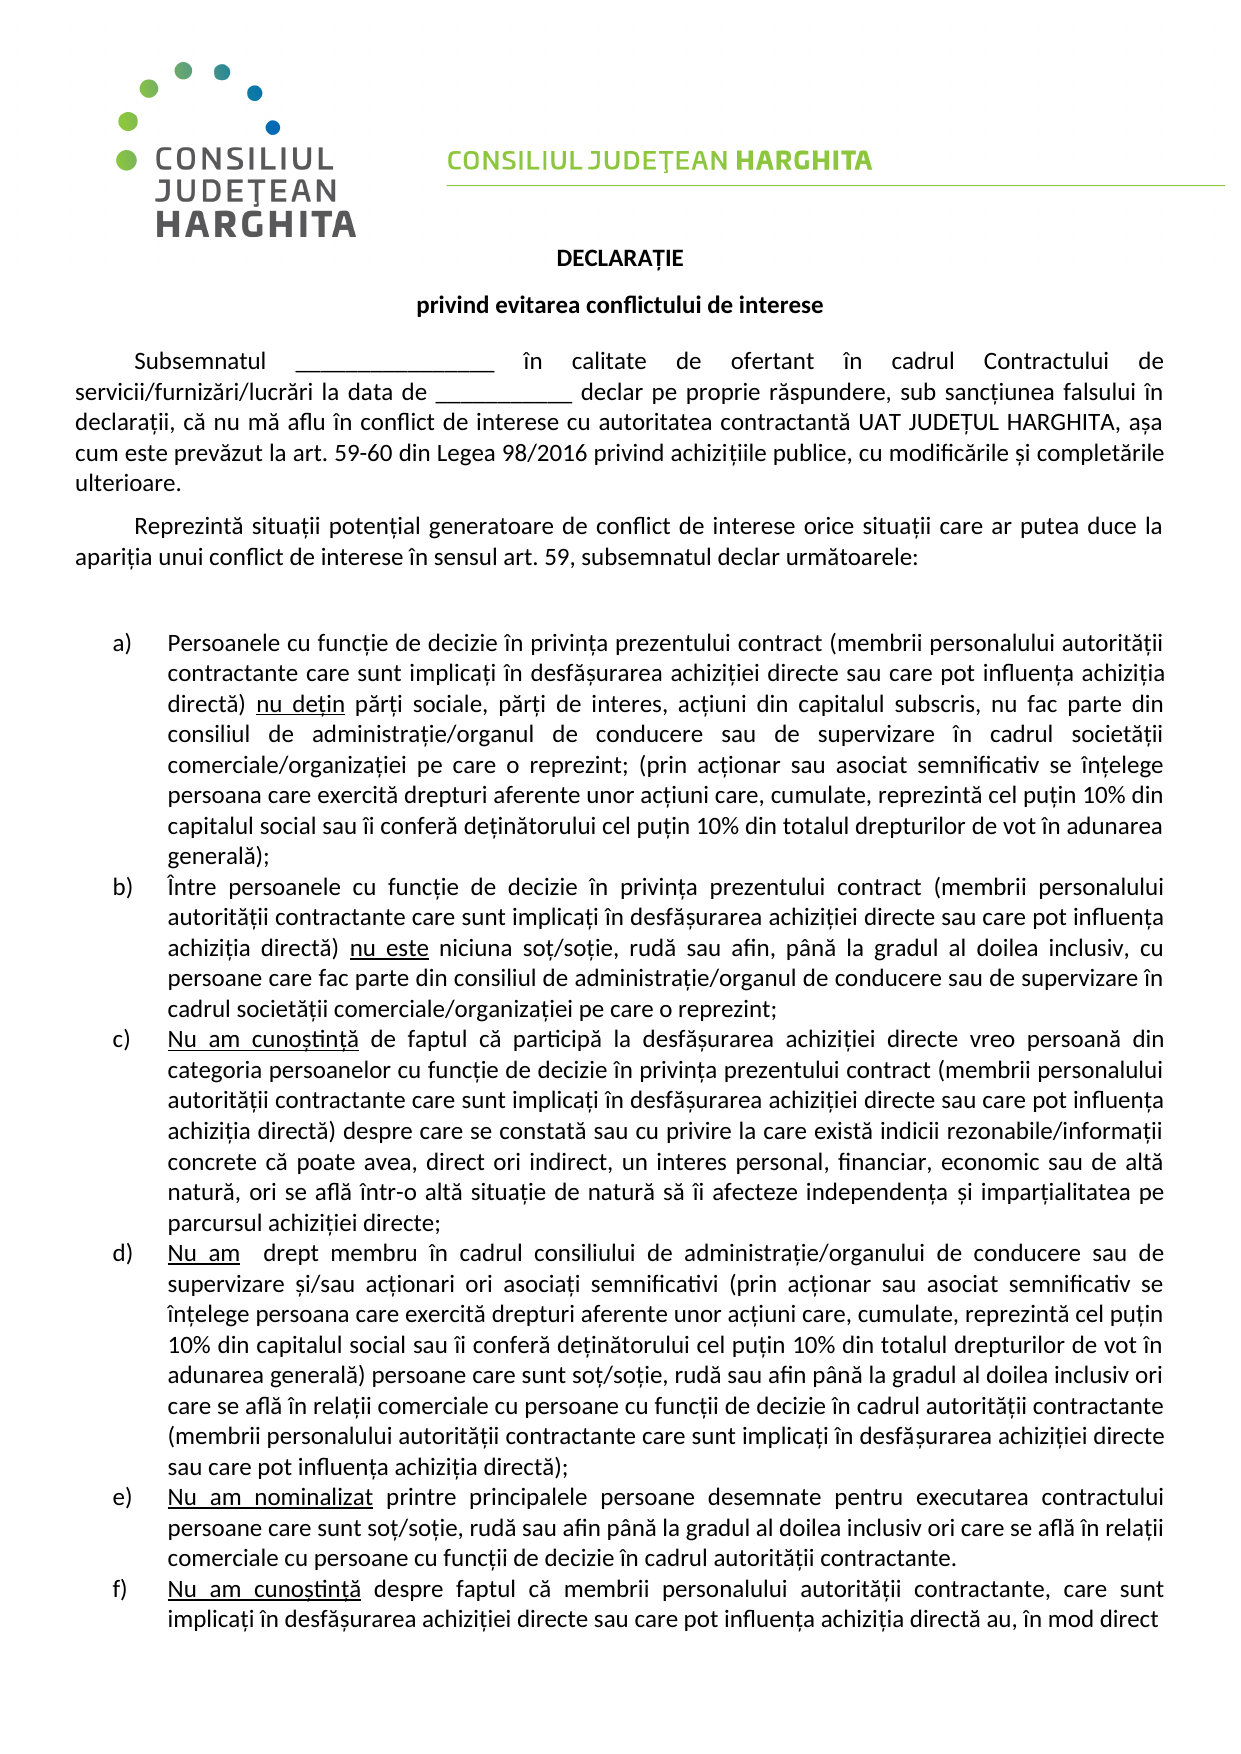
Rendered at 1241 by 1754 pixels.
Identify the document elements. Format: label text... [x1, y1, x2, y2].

picture [7, 10, 1226, 265]
text Subsemnatul ________________ în calitate de ofertant în cadrul Contractului de servicii/furnizări/lucrări la data de ___________ declar pe proprie răspundere, sub sancţiunea falsului în declaraţii, că nu mă aflu în conflict de interese cu autoritatea contractantă UAT JUDEȚUL HARGHITA, așa cum este prevăzut la art. 59-60 din Legea 98/2016 privind achizițiile publice, cu modificările și completările ulterioare. [75, 345, 1165, 498]
list Nu am nominalizat printre principalele persoane desemnate pentru executarea contractului persoane care sunt soţ/soţie, rudă sau afin până la gradul al doilea inclusiv ori care se află în relaţii comerciale cu persoane cu funcţii de decizie în cadrul autorităţii contractante. [112, 1481, 1165, 1573]
text Reprezintă situaţii potenţial generatoare de conflict de interese orice situaţii care ar putea duce la apariţia unui conflict de interese în sensul art. 59, subsemnatul declar următoarele: [75, 510, 1165, 571]
list Nu am cunoștință de faptul că participă la desfășurarea achiziției directe vreo persoană din categoria persoanelor cu funcţie de decizie în privinţa prezentului contract (membrii personalului autorităţii contractante care sunt implicaţi în desfăşurarea achiziției directe sau care pot influenţa achiziția directă) despre care se constată sau cu privire la care există indicii rezonabile/informaţii concrete că poate avea, direct ori indirect, un interes personal, financiar, economic sau de altă natură, ori se află într-o altă situaţie de natură să îi afecteze independenţa şi imparţialitatea pe parcursul achiziției directe; [112, 1023, 1165, 1237]
list Nu am cunoștință despre faptul că membrii personalului autorităţii contractante, care sunt implicaţi în desfăşurarea achiziției directe sau care pot influenţa achiziția directă au, în mod direct [112, 1573, 1165, 1634]
list Între persoanele cu funcţie de decizie în privinţa prezentului contract (membrii personalului autorităţii contractante care sunt implicaţi în desfăşurarea achiziției directe sau care pot influenţa achiziția directă) nu este niciuna soţ/soţie, rudă sau afin, până la gradul al doilea inclusiv, cu persoane care fac parte din consiliul de administraţie/organul de conducere sau de supervizare în cadrul societăţii comerciale/organizaţiei pe care o reprezint; [112, 871, 1165, 1023]
text DECLARAŢIE [75, 242, 1165, 272]
list Nu am drept membru în cadrul consiliului de administraţie/organului de conducere sau de supervizare şi/sau acţionari ori asociaţi semnificativi (prin acţionar sau asociat semnificativ se înţelege persoana care exercită drepturi aferente unor acţiuni care, cumulate, reprezintă cel puţin 10% din capitalul social sau îi conferă deţinătorului cel puţin 10% din totalul drepturilor de vot în adunarea generală) persoane care sunt soţ/soţie, rudă sau afin până la gradul al doilea inclusiv ori care se află în relaţii comerciale cu persoane cu funcţii de decizie în cadrul autorităţii contractante (membrii personalului autorităţii contractante care sunt implicaţi în desfăşurarea achiziției directe sau care pot influenţa achiziția directă); [112, 1237, 1165, 1481]
text privind evitarea conflictului de interese [75, 289, 1165, 320]
list Persoanele cu funcţie de decizie în privinţa prezentului contract (membrii personalului autorităţii contractante care sunt implicaţi în desfăşurarea achiziției directe sau care pot influenţa achiziția directă) nu dețin părţi sociale, părţi de interes, acţiuni din capitalul subscris, nu fac parte din consiliul de administraţie/organul de conducere sau de supervizare în cadrul societăţii comerciale/organizaţiei pe care o reprezint; (prin acţionar sau asociat semnificativ se înţelege persoana care exercită drepturi aferente unor acţiuni care, cumulate, reprezintă cel puţin 10% din capitalul social sau îi conferă deţinătorului cel puţin 10% din totalul drepturilor de vot în adunarea generală); [112, 627, 1165, 871]
